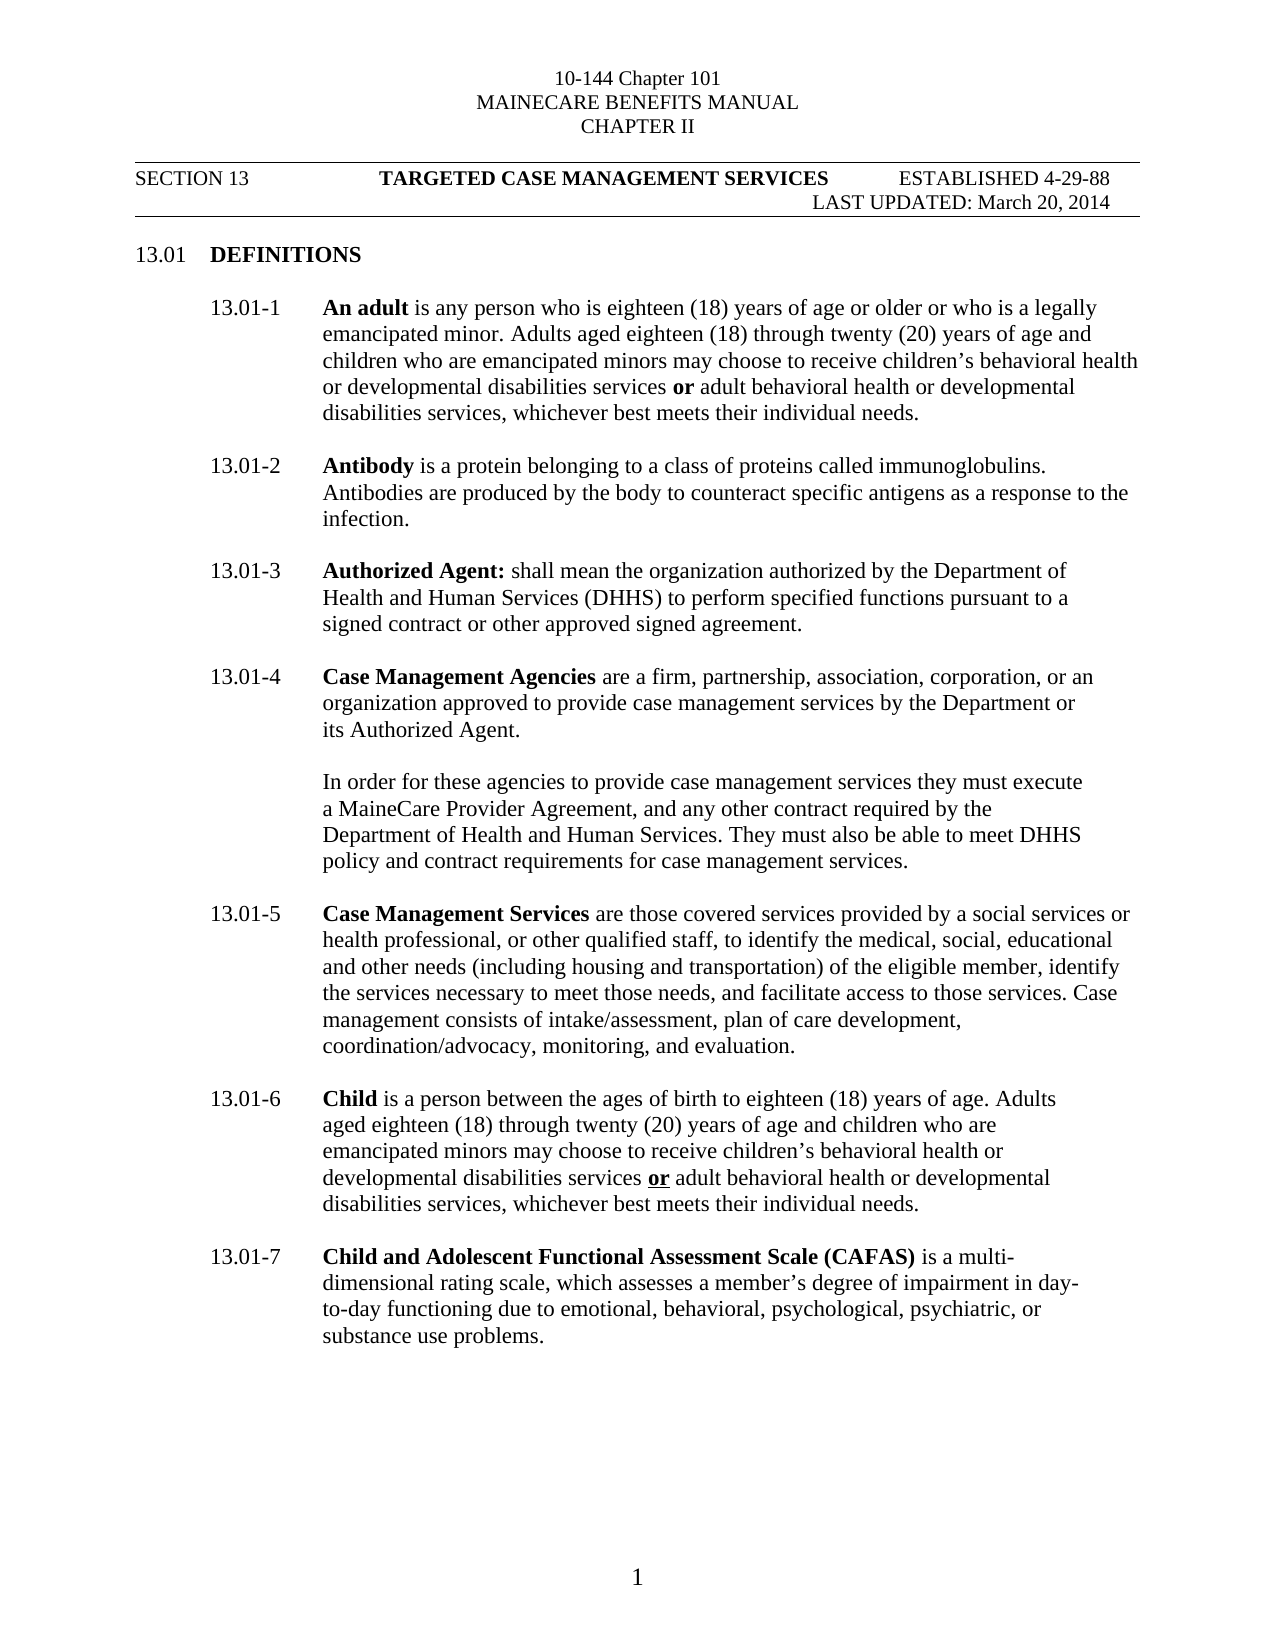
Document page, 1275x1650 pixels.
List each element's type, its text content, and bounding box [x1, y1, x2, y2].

text 13.01-7 Child and Adolescent Functional Assessment Scale (CAFAS) is a multi-dimensional rating scale, which assesses a member’s degree of impairment in day-to-day functioning due to emotional, behavioral, psychological, psychiatric, or substance use problems. [210, 1243, 1102, 1348]
text 13.01-4 Case Management Agencies are a firm, partnership, association, corporation, or an organization approved to provide case management services by the Department or its Authorized Agent. [210, 663, 1099, 742]
text In order for these agencies to provide case management services they must execute a MaineCare Provider Agreement, and any other contract required by the Department of Health and Human Services. They must also be able to meet DHHS policy and contract requirements for case management services. [322, 768, 1099, 874]
text 13.01 DEFINITIONS [135, 241, 1140, 268]
text 13.01-3 Authorized Agent: shall mean the organization authorized by the Department of Health and Human Services (DHHS) to perform specified functions pursuant to a signed contract or other approved signed agreement. [210, 558, 1099, 637]
text 13.01-6 Child is a person between the ages of birth to eighteen (18) years of age. Adults aged eighteen (18) through twenty (20) years of age and children who are emancipated minors may choose to receive children’s behavioral health or developmental disabilities services or adult behavioral health or developmental disabilities services, whichever best meets their individual needs. [210, 1085, 1099, 1216]
text 13.01-2 Antibody is a protein belonging to a class of proteins called immunoglobulins. Antibodies are produced by the body to counteract specific antigens as a response to the infection. [210, 452, 1140, 531]
text 13.01-5 Case Management Services are those covered services provided by a social services or health professional, or other qualified staff, to identify the medical, social, educational and other needs (including housing and transportation) of the eligible member, identify the services necessary to meet those needs, and facilitate access to those services. Case management consists of intake/assessment, plan of care development, coordination/advocacy, monitoring, and evaluation. [210, 900, 1140, 1058]
text 13.01-1 An adult is any person who is eighteen (18) years of age or older or who is a legally emancipated minor. Adults aged eighteen (18) through twenty (20) years of age and children who are emancipated minors may choose to receive children’s behavioral health or developmental disabilities services or adult behavioral health or developmental disabilities services, whichever best meets their individual needs. [210, 294, 1140, 426]
